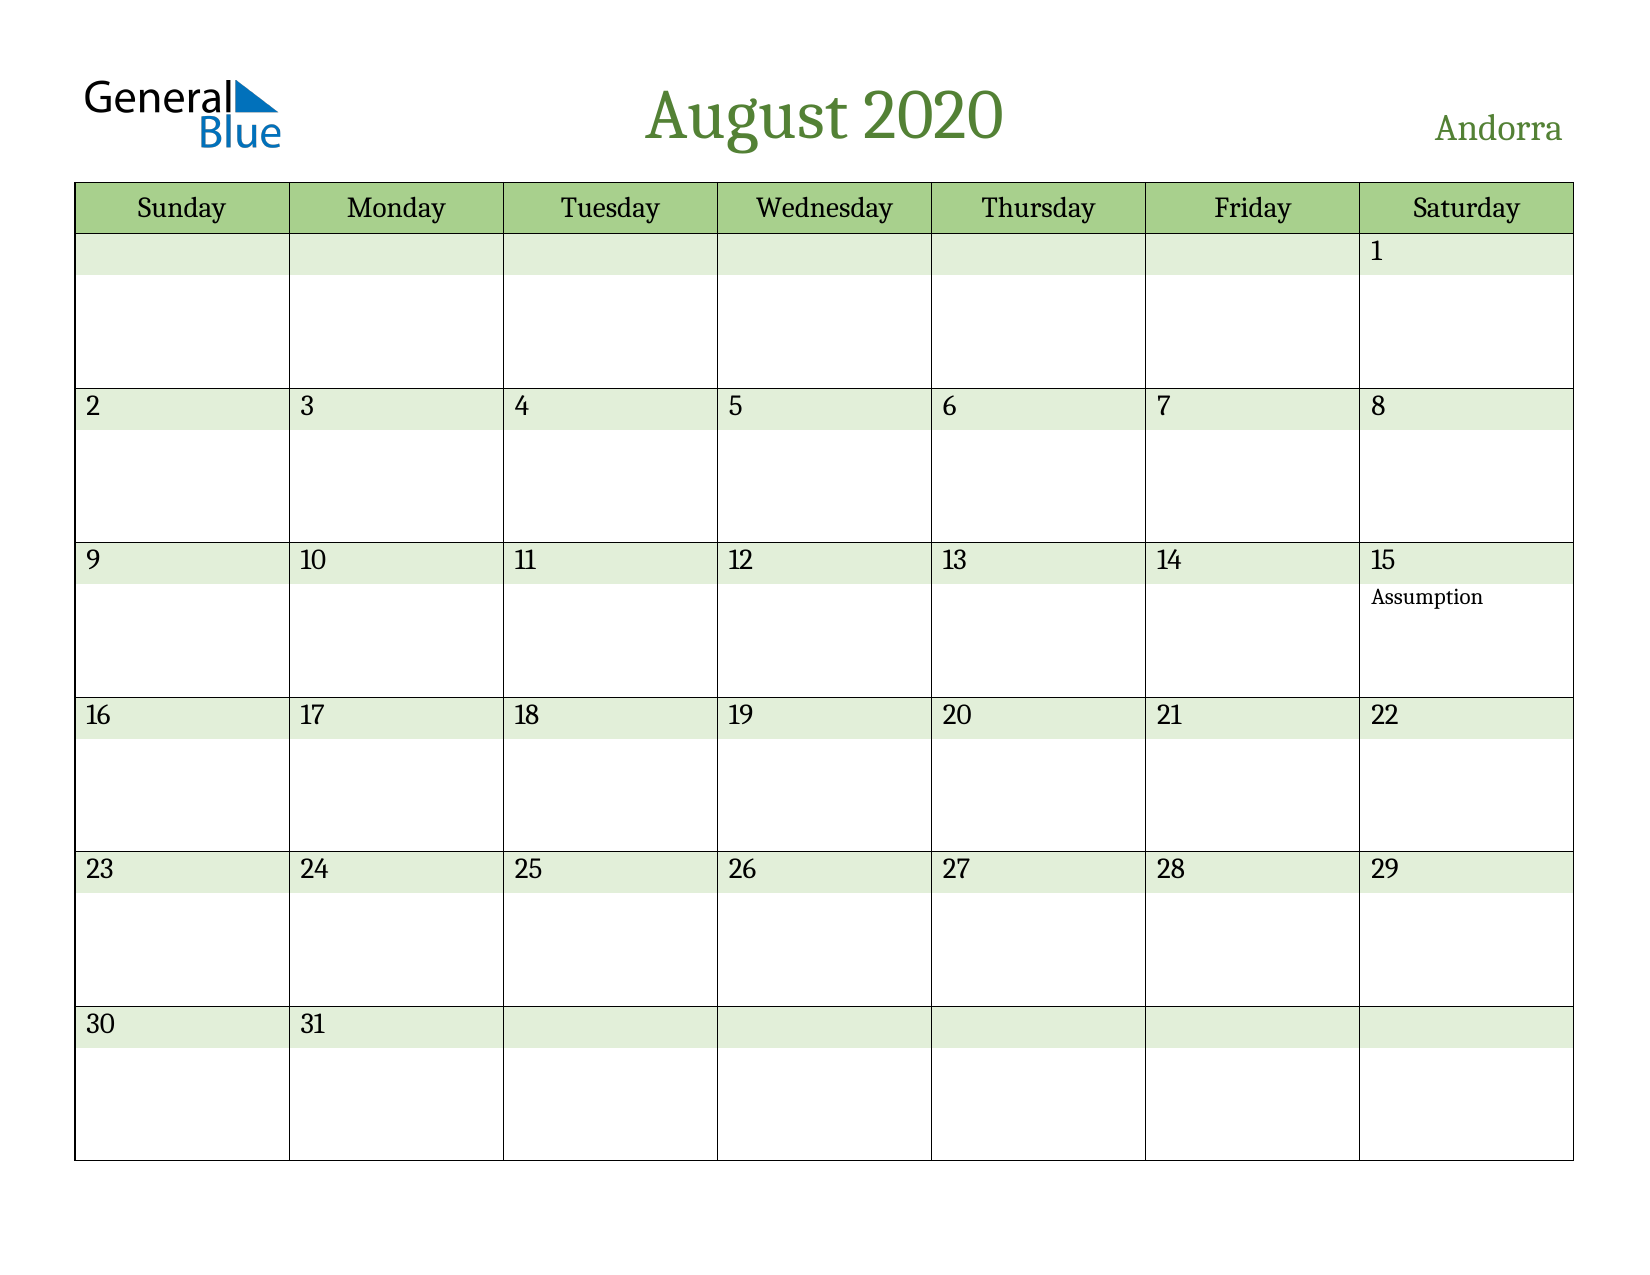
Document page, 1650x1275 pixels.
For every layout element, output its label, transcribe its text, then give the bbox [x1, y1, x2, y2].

table_cell Sunday [76, 183, 289, 233]
table_cell 13 [932, 543, 1145, 584]
table_cell 20 [932, 698, 1145, 739]
table_cell 25 [504, 852, 717, 893]
table_cell [76, 893, 289, 1006]
table_cell 4 [504, 389, 717, 430]
table_cell [1360, 1048, 1573, 1160]
table_cell [504, 893, 717, 1006]
table_cell 16 [76, 698, 289, 739]
table_header Andorra [1146, 75, 1574, 182]
table_cell [504, 1007, 717, 1048]
table_header August 2020 [503, 75, 1146, 182]
table_cell [76, 275, 289, 388]
table_cell [504, 234, 717, 275]
table_cell [718, 1007, 931, 1048]
table_cell [1146, 893, 1359, 1006]
table_header [75, 75, 503, 182]
table_cell 21 [1146, 698, 1359, 739]
table_cell [1360, 739, 1573, 851]
table_cell [932, 275, 1145, 388]
table_cell 29 [1360, 852, 1573, 893]
picture [85, 80, 281, 148]
table_cell Tuesday [504, 183, 717, 233]
table_cell [290, 234, 503, 275]
table_cell [1360, 1007, 1573, 1048]
table_cell 23 [76, 852, 289, 893]
table_cell [718, 430, 931, 542]
table_cell [290, 893, 503, 1006]
table_cell [504, 584, 717, 697]
table_cell 30 [76, 1007, 289, 1048]
table_cell [718, 234, 931, 275]
table_cell [290, 1048, 503, 1160]
table_cell 5 [718, 389, 931, 430]
table_cell 3 [290, 389, 503, 430]
table_cell 18 [504, 698, 717, 739]
table_cell 26 [718, 852, 931, 893]
table_cell [1360, 893, 1573, 1006]
table_cell Monday [290, 183, 503, 233]
table_cell [932, 234, 1145, 275]
table_cell 9 [76, 543, 289, 584]
table_cell 24 [290, 852, 503, 893]
table_cell [290, 584, 503, 697]
table_cell [932, 1048, 1145, 1160]
table_cell 28 [1146, 852, 1359, 893]
table_cell [718, 275, 931, 388]
table_cell 2 [76, 389, 289, 430]
table_cell [1146, 1007, 1359, 1048]
table_cell [932, 584, 1145, 697]
table_cell 27 [932, 852, 1145, 893]
table_cell 10 [290, 543, 503, 584]
table_cell [1146, 430, 1359, 542]
table_cell 17 [290, 698, 503, 739]
table_cell [504, 739, 717, 851]
table_cell [1146, 739, 1359, 851]
table_cell Friday [1146, 183, 1359, 233]
table_cell [1360, 430, 1573, 542]
table_cell Thursday [932, 183, 1145, 233]
table_cell 8 [1360, 389, 1573, 430]
table_cell [504, 275, 717, 388]
table_cell [1146, 275, 1359, 388]
table_cell [1146, 1048, 1359, 1160]
table_cell Assumption [1360, 584, 1573, 697]
table_cell [932, 430, 1145, 542]
table_cell [76, 584, 289, 697]
table_cell [1146, 234, 1359, 275]
table_cell Wednesday [718, 183, 931, 233]
table_cell [290, 275, 503, 388]
table_cell 31 [290, 1007, 503, 1048]
table_cell 11 [504, 543, 717, 584]
table_cell 22 [1360, 698, 1573, 739]
table_cell [1360, 275, 1573, 388]
table_cell [76, 234, 289, 275]
table_cell [932, 893, 1145, 1006]
table_cell 15 [1360, 543, 1573, 584]
table_cell [932, 1007, 1145, 1048]
table_cell 19 [718, 698, 931, 739]
table_cell [1146, 584, 1359, 697]
table_cell [76, 1048, 289, 1160]
table_cell [290, 739, 503, 851]
table_cell [504, 430, 717, 542]
table_cell [718, 893, 931, 1006]
table_cell [76, 430, 289, 542]
table_cell 1 [1360, 234, 1573, 275]
table_cell 14 [1146, 543, 1359, 584]
table_cell [718, 1048, 931, 1160]
table_cell [932, 739, 1145, 851]
table_cell Saturday [1360, 183, 1573, 233]
table_cell 7 [1146, 389, 1359, 430]
table_cell 12 [718, 543, 931, 584]
table_cell [718, 739, 931, 851]
table_cell [718, 584, 931, 697]
table_cell [290, 430, 503, 542]
table_cell [76, 739, 289, 851]
table_cell [504, 1048, 717, 1160]
table_cell 6 [932, 389, 1145, 430]
